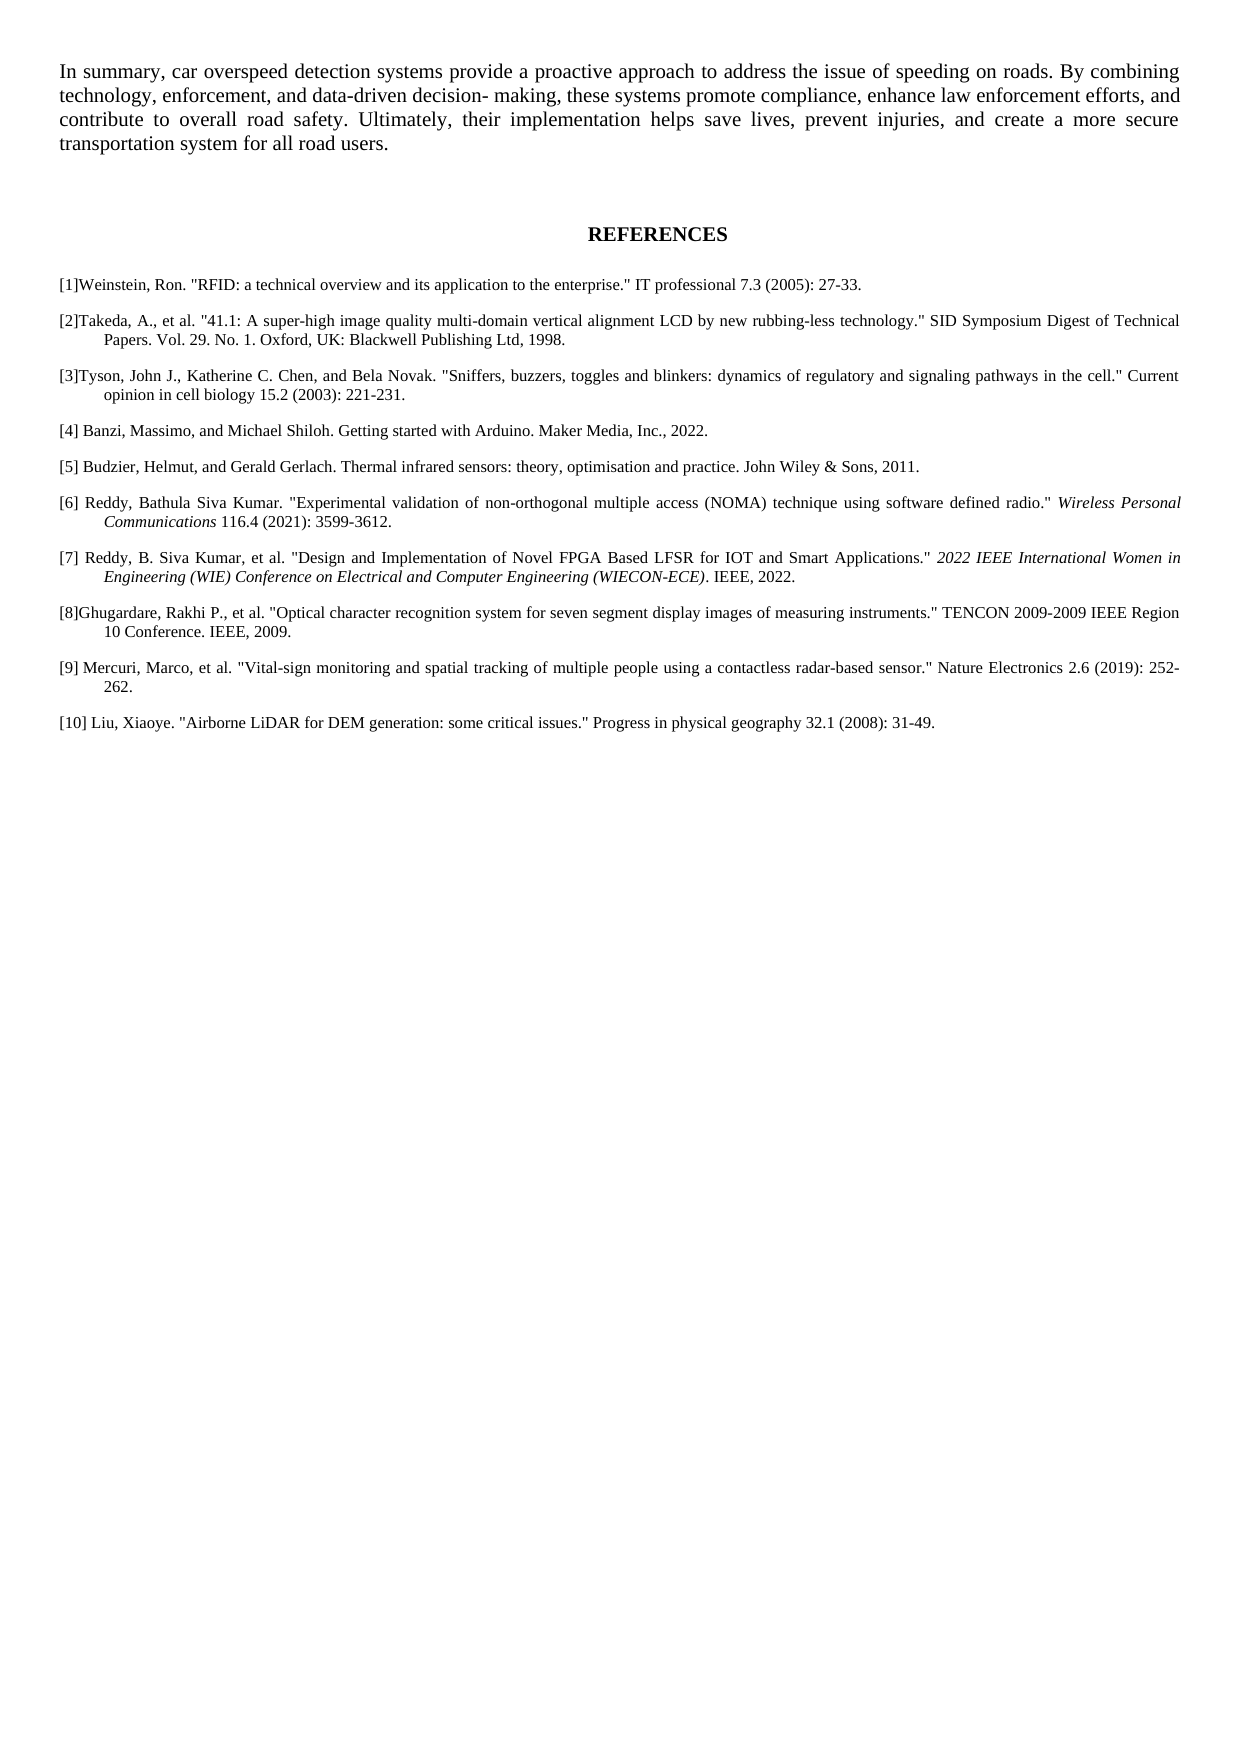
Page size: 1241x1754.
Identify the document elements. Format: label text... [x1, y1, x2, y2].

text [2]Takeda, A., et al. "41.1: A super‐high image quality multi‐domain vertical alignment LCD by new rubbing‐less technology." SID Symposium Digest of Technical Papers. Vol. 29. No. 1. Oxford, UK: Blackwell Publishing Ltd, 1998. [59, 311, 1181, 349]
text [9] Mercuri, Marco, et al. "Vital-sign monitoring and spatial tracking of multiple people using a contactless radar-based sensor." Nature Electronics 2.6 (2019): 252-262. [59, 657, 1181, 696]
text [1]Weinstein, Ron. "RFID: a technical overview and its application to the enterprise." IT professional 7.3 (2005): 27-33. [59, 275, 1181, 294]
text [7] Reddy, B. Siva Kumar, et al. "Design and Implementation of Novel FPGA Based LFSR for IOT and Smart Applications." 2022 IEEE International Women in Engineering (WIE) Conference on Electrical and Computer Engineering (WIECON-ECE). IEEE, 2022. [59, 547, 1181, 586]
text [10] Liu, Xiaoye. "Airborne LiDAR for DEM generation: some critical issues." Progress in physical geography 32.1 (2008): 31-49. [59, 712, 1181, 732]
text [5] Budzier, Helmut, and Gerald Gerlach. Thermal infrared sensors: theory, optimisation and practice. John Wiley & Sons, 2011. [59, 457, 1181, 476]
text [8]Ghugardare, Rakhi P., et al. "Optical character recognition system for seven segment display images of measuring instruments." TENCON 2009-2009 IEEE Region 10 Conference. IEEE, 2009. [59, 602, 1181, 641]
text [3]Tyson, John J., Katherine C. Chen, and Bela Novak. "Sniffers, buzzers, toggles and blinkers: dynamics of regulatory and signaling pathways in the cell." Current opinion in cell biology 15.2 (2003): 221-231. [59, 366, 1181, 404]
text [4] Banzi, Massimo, and Michael Shiloh. Getting started with Arduino. Maker Media, Inc., 2022. [59, 421, 1181, 440]
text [59, 59, 1181, 155]
list REFERENCES [134, 222, 1181, 246]
text [6] Reddy, Bathula Siva Kumar. "Experimental validation of non-orthogonal multiple access (NOMA) technique using software defined radio." Wireless Personal Communications 116.4 (2021): 3599-3612. [59, 492, 1181, 531]
